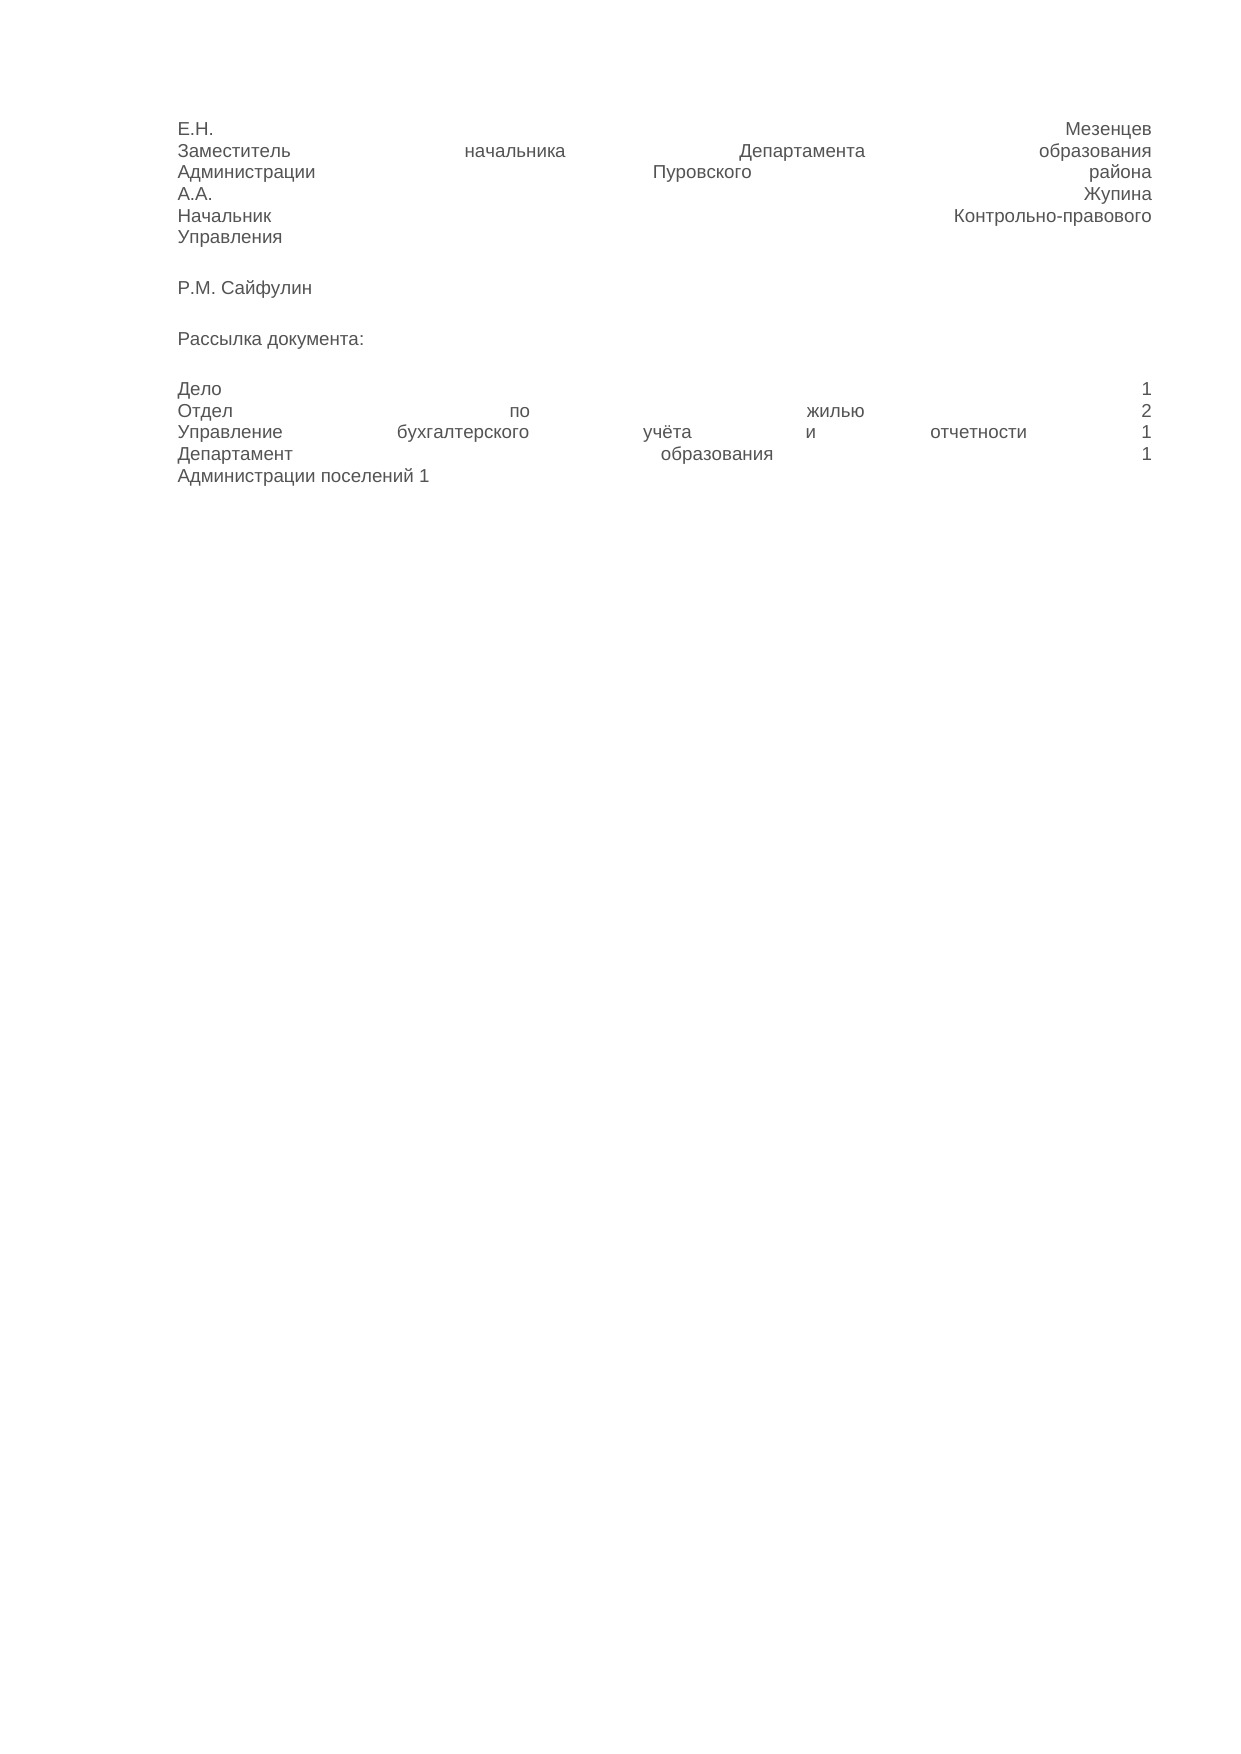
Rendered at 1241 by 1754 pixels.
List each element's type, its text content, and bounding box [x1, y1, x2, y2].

text Рассылка документа: [177, 327, 1152, 349]
text Р.М. Сайфулин [177, 277, 1152, 298]
text Дело 1 Отдел по жилью 2 Управление бухгалтерского учëта и отчетности 1 Департамент образования 1 Администрации поселений 1﻿ [177, 378, 1152, 486]
text Е.Н. Мезенцев Заместитель начальника Департамента образования Администрации Пуровского района А.А. Жупина Начальник Контрольно-правового Управления [177, 118, 1152, 247]
